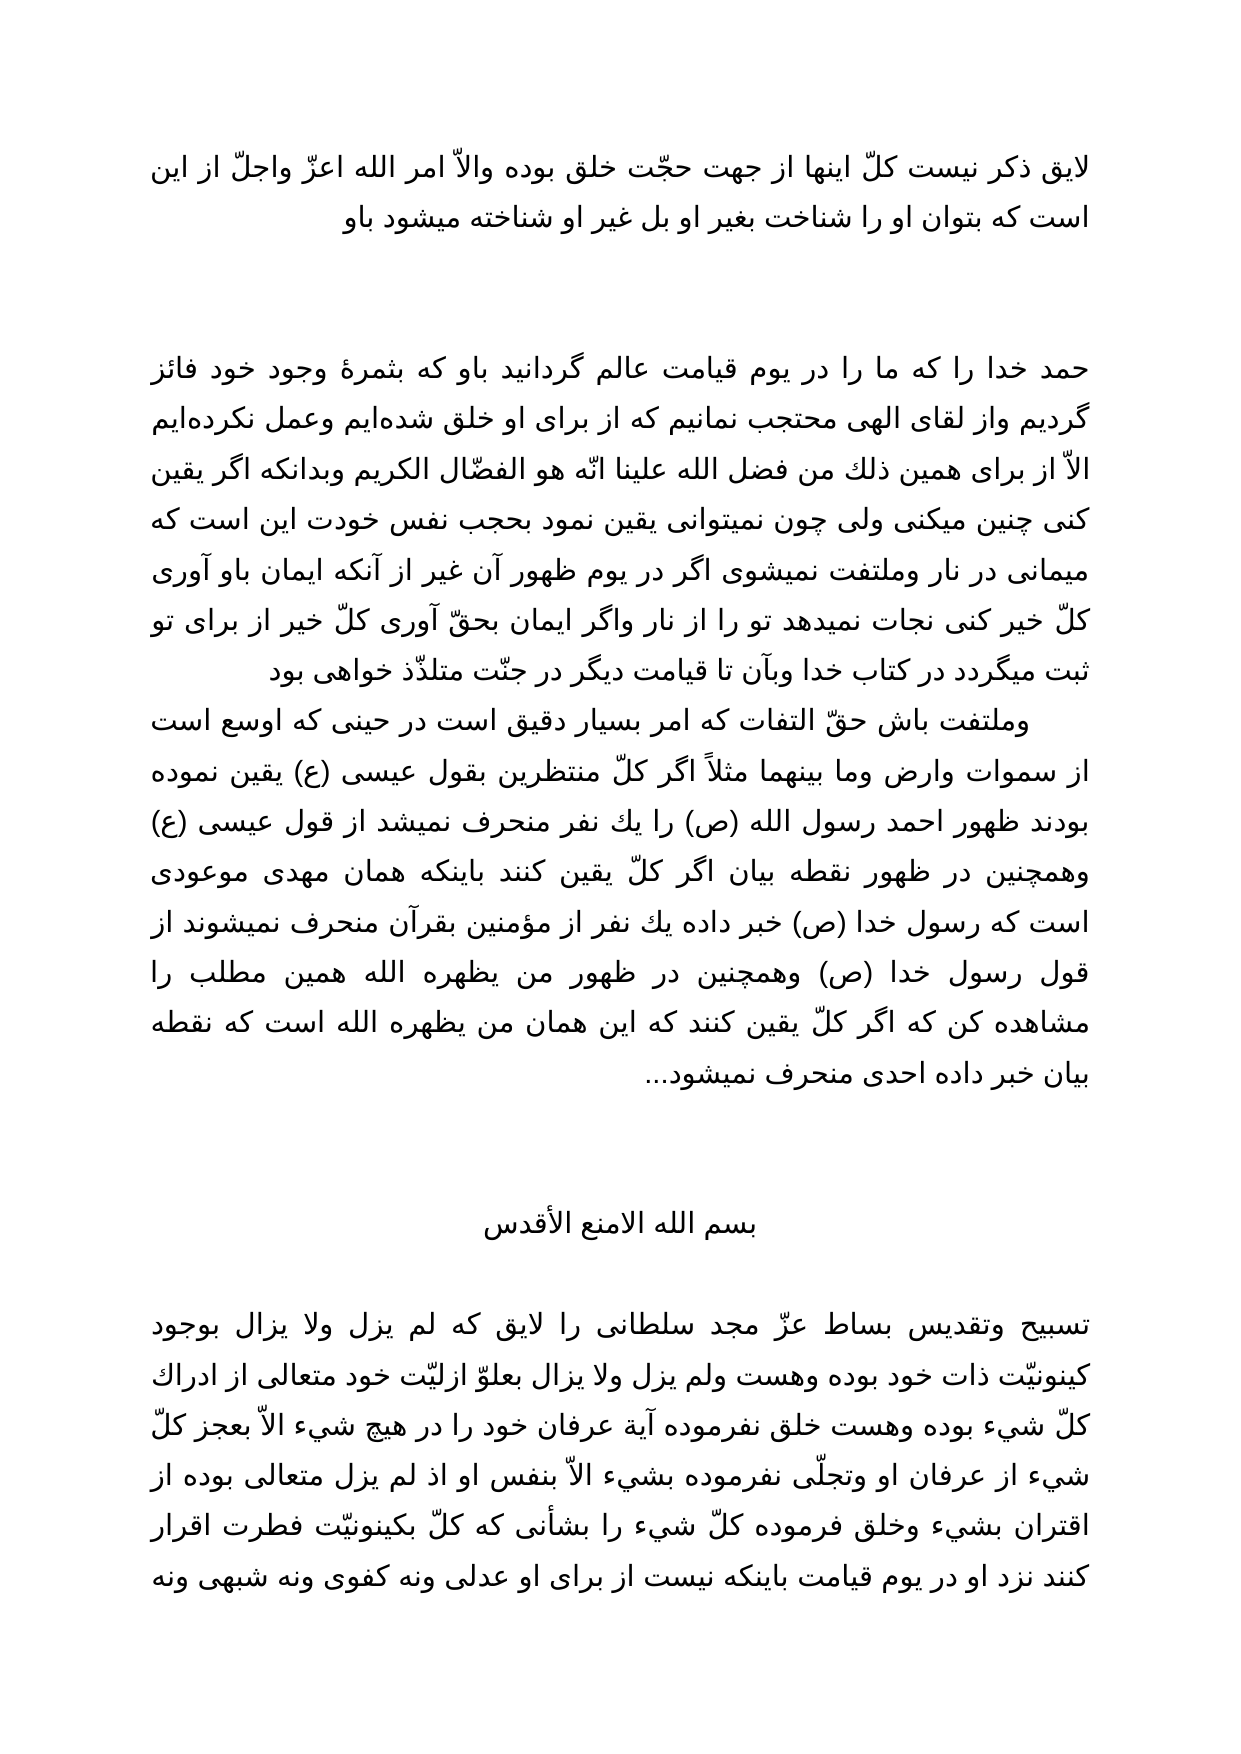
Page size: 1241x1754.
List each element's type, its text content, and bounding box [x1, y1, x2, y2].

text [150, 150, 1090, 234]
text حمد خدا را كه ما را در يوم قيامت عالم گردانيد باو كه بثمرهٔ وجود خود فائز گرديم واز لقاى الهى محتجب نمانيم كه از براى او خلق شده‌ايم وعمل نكرده‌ايم الاّ از براى همين ذلك من فضل الله علينا انّه هو الفضّال الكريم وبدانكه اگر يقين كنى چنين ميكنى ولى چون نميتوانى يقين نمود بحجب نفس خودت اين است كه ميمانى در نار وملتفت نميشوى اگر در يوم ظهور آن غير از آنكه ايمان باو آورى كلّ خير كنى نجات نميدهد تو را از نار واگر ايمان بحقّ آورى كلّ خير از براى تو ثبت ميگردد در كتاب خدا وبآن تا قيامت ديگر در جنّت متلذّذ خواهى بود [150, 351, 1090, 687]
text بسم الله الامنع الأقدس [150, 1207, 1090, 1240]
text وملتفت باش حقّ التفات كه امر بسيار دقيق است در حينى كه اوسع است از سموات وارض وما بينهما مثلاً اگر كلّ منتظرين بقول عيسى (ع) يقين نموده بودند ظهور احمد رسول الله (ص) را يك نفر منحرف نميشد از قول عيسى (ع) وهمچنين در ظهور نقطه بيان اگر كلّ يقين كنند باينكه همان مهدى موعودى است كه رسول خدا (ص) خبر داده يك نفر از مؤمنين بقرآن منحرف نميشوند از قول رسول خدا (ص) وهمچنين در ظهور من يظهره الله همين مطلب را مشاهده كن كه اگر كلّ يقين كنند كه اين همان من يظهره الله است كه نقطه بيان خبر داده احدى منحرف نميشود... [150, 703, 1090, 1089]
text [150, 1307, 1090, 1592]
